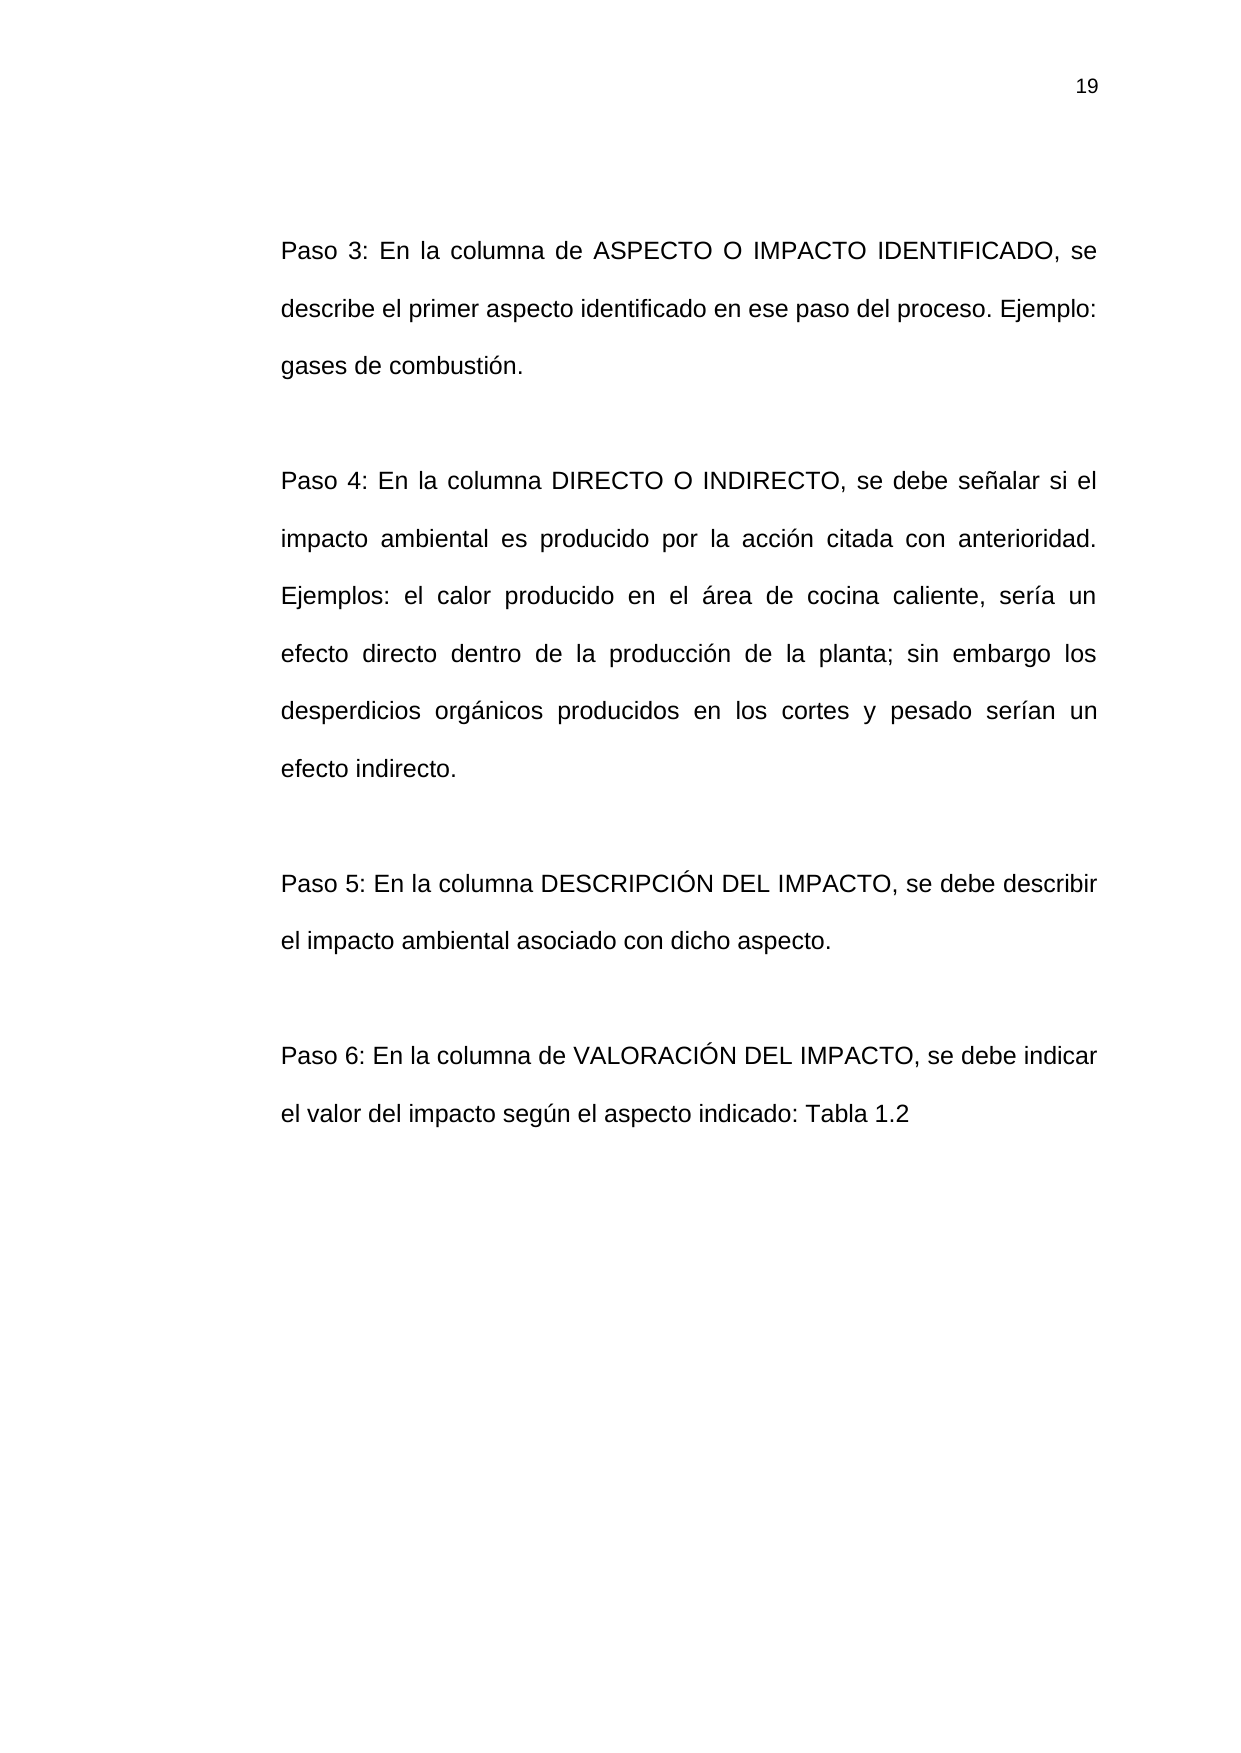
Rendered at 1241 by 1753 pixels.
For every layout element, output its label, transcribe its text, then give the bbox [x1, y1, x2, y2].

text Paso 3: En la columna de ASPECTO O IMPACTO IDENTIFICADO, se describe el primer aspecto identificado en ese paso del proceso. Ejemplo: gases de combustión. [281, 236, 1098, 380]
text Paso 5: En la columna DESCRIPCIÓN DEL IMPACTO, se debe describir el impacto ambiental asociado con dicho aspecto. [281, 869, 1098, 955]
text Paso 4: En la columna DIRECTO O INDIRECTO, se debe señalar si el impacto ambiental es producido por la acción citada con anterioridad. Ejemplos: el calor producido en el área de cocina caliente, sería un efecto directo dentro de la producción de la planta; sin embargo los desperdicios orgánicos producidos en los cortes y pesado serían un efecto indirecto. [281, 466, 1098, 782]
text Paso 6: En la columna de VALORACIÓN DEL IMPACTO, se debe indicar el valor del impacto según el aspecto indicado: Tabla 1.2 [281, 1041, 1098, 1127]
